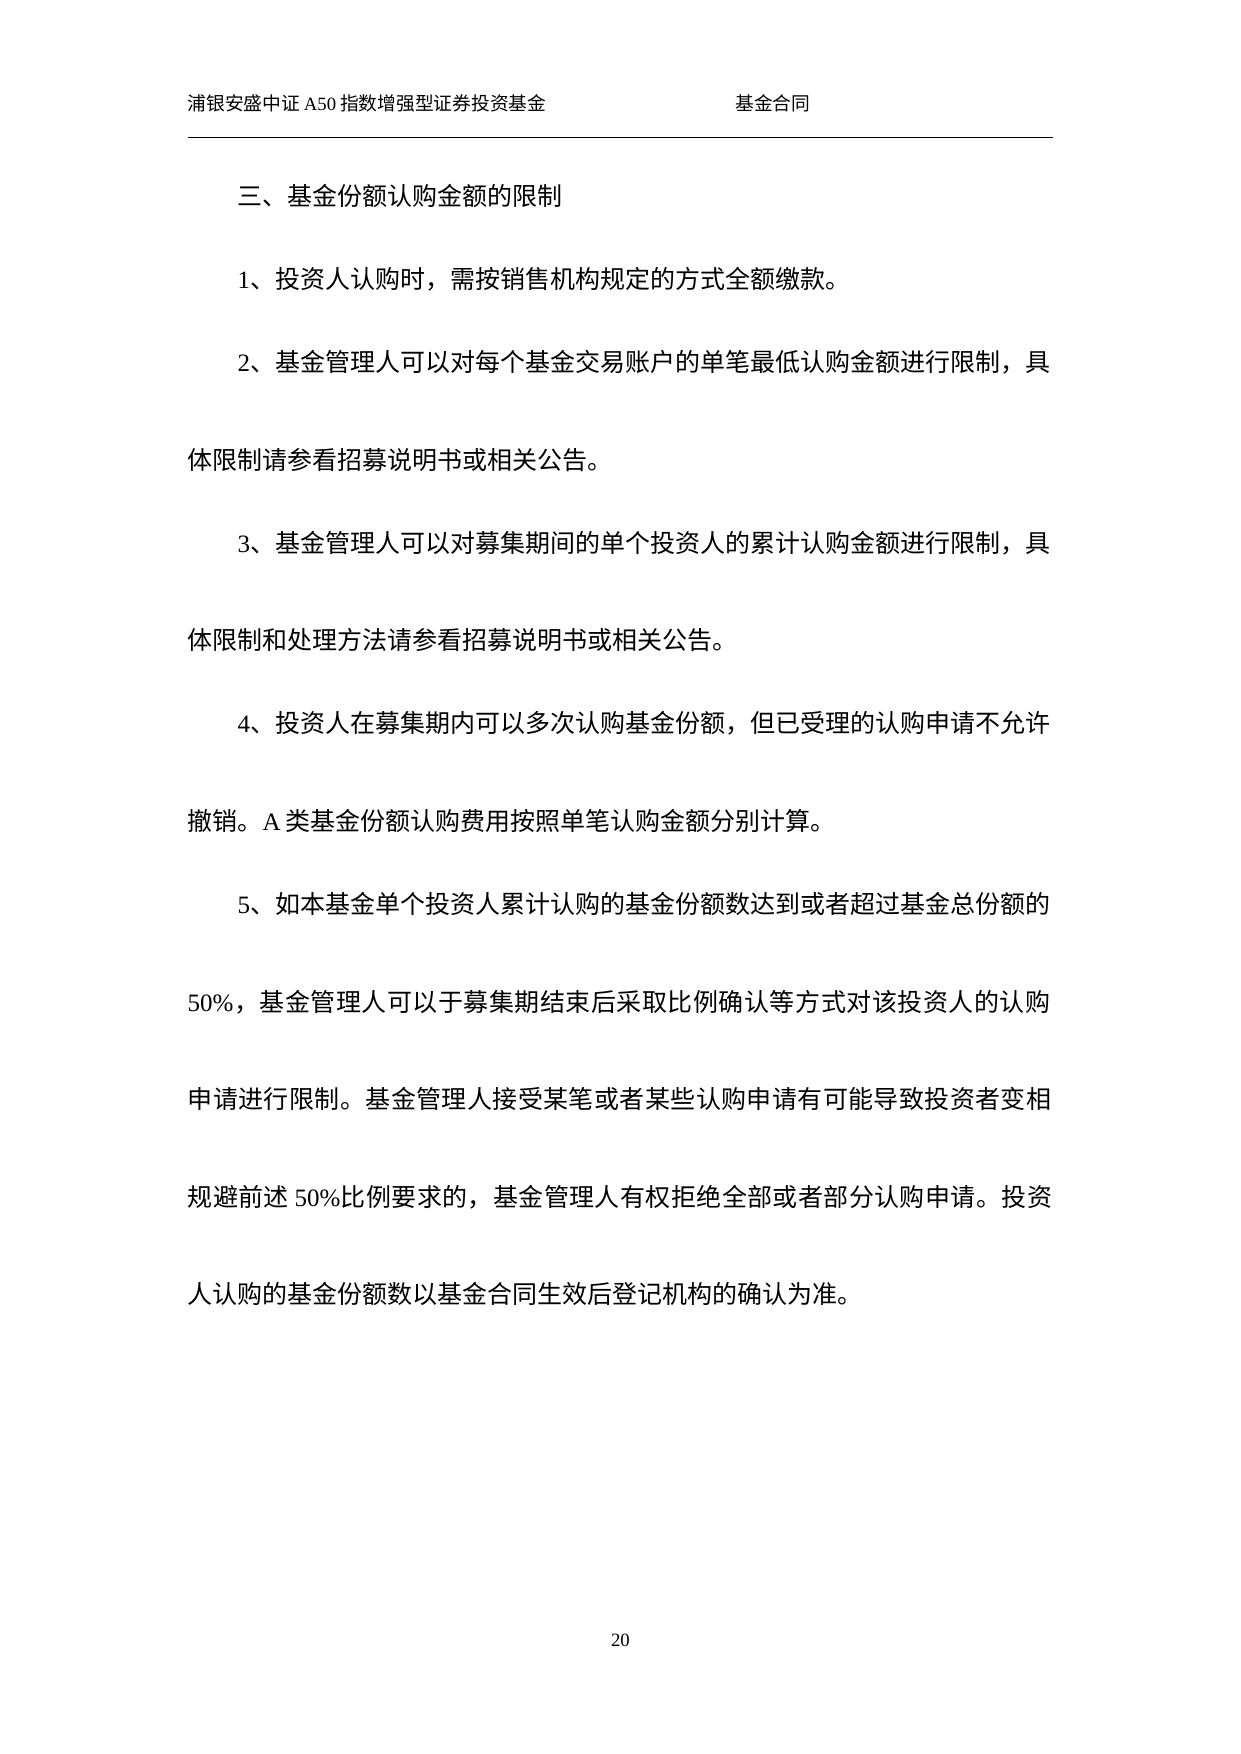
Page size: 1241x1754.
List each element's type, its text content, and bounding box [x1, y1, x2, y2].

text 1、投资人认购时，需按销售机构规定的方式全额缴款。 [187, 245, 1053, 310]
text 4、投资人在募集期内可以多次认购基金份额，但已受理的认购申请不允许撤销。A类基金份额认购费用按照单笔认购金额分别计算。 [187, 689, 1053, 852]
text 2、基金管理人可以对每个基金交易账户的单笔最低认购金额进行限制，具体限制请参看招募说明书或相关公告。 [187, 328, 1053, 491]
text 5、如本基金单个投资人累计认购的基金份额数达到或者超过基金总份额的50%，基金管理人可以于募集期结束后采取比例确认等方式对该投资人的认购申请进行限制。基金管理人接受某笔或者某些认购申请有可能导致投资者变相规避前述50%比例要求的，基金管理人有权拒绝全部或者部分认购申请。投资人认购的基金份额数以基金合同生效后登记机构的确认为准。 [187, 870, 1053, 1325]
text 三、基金份额认购金额的限制 [187, 162, 1053, 227]
text 3、基金管理人可以对募集期间的单个投资人的累计认购金额进行限制，具体限制和处理方法请参看招募说明书或相关公告。 [187, 509, 1053, 671]
